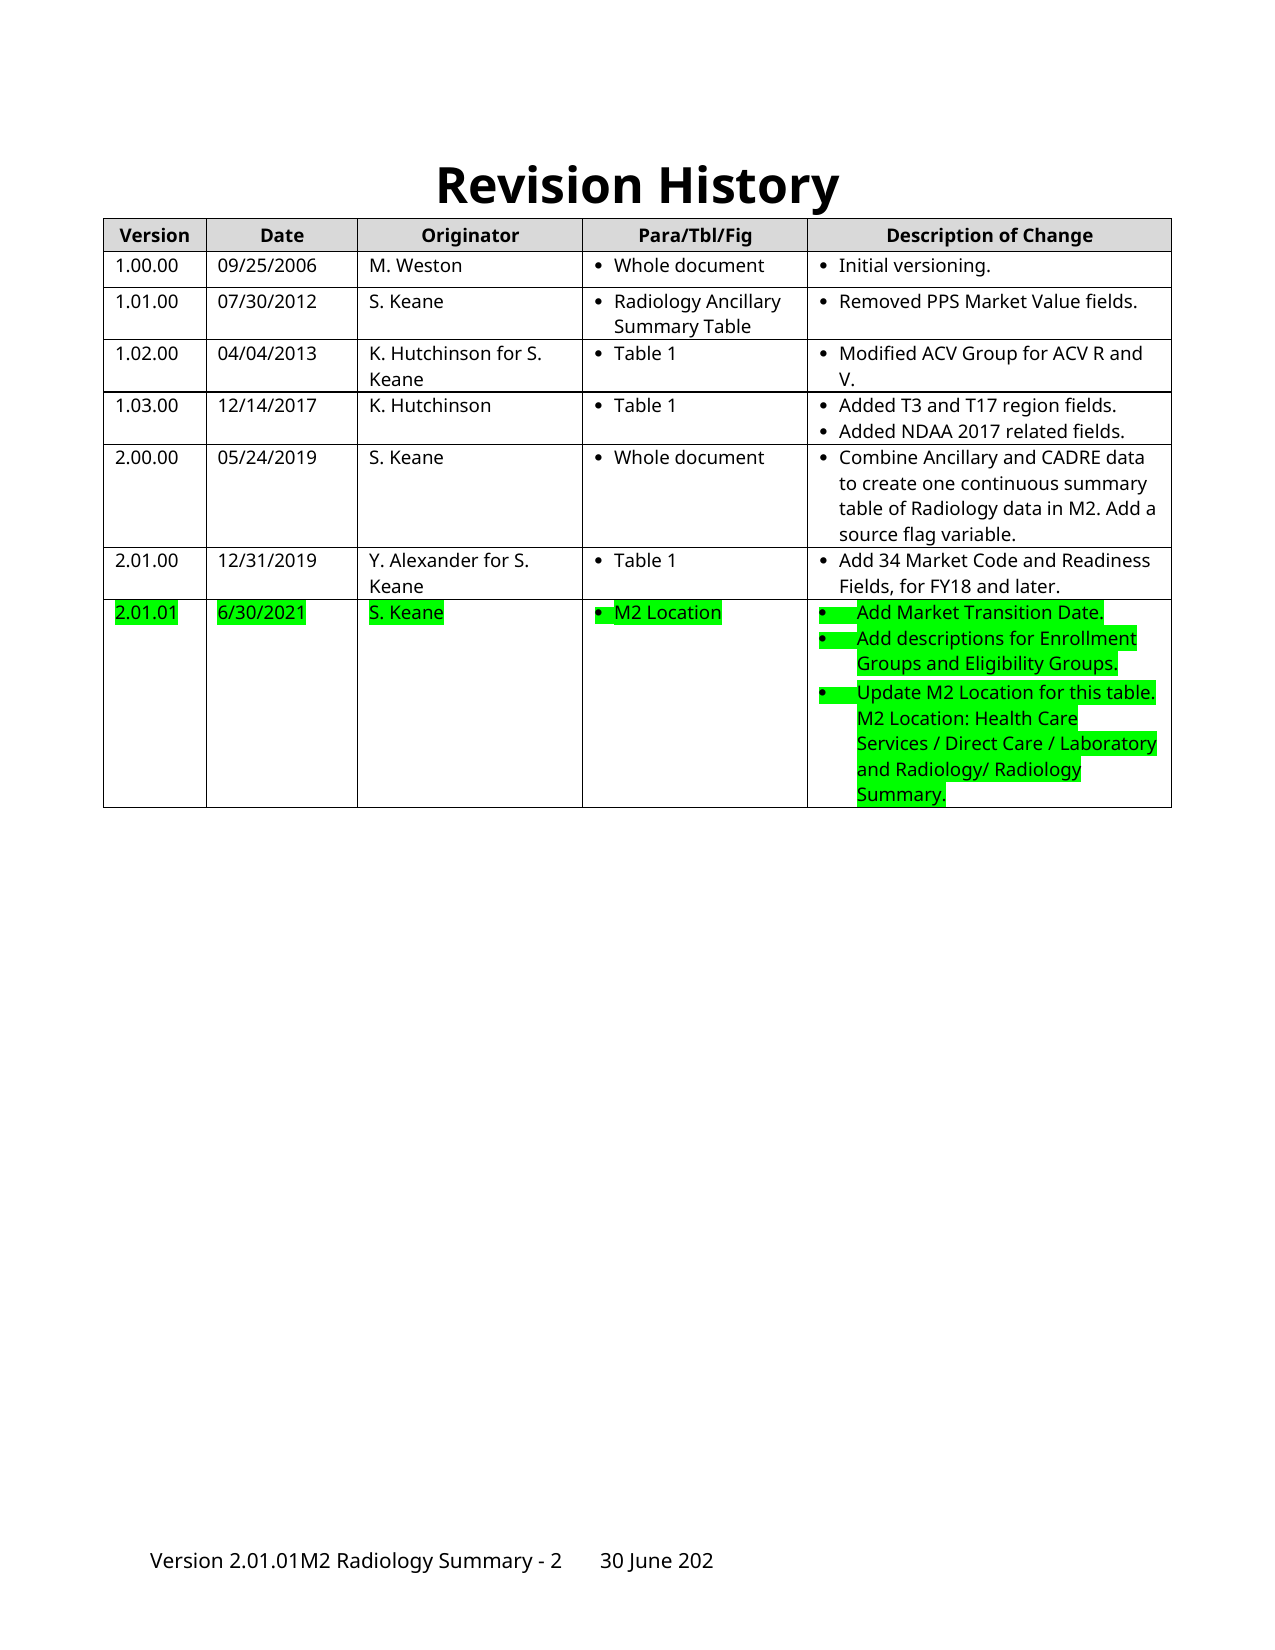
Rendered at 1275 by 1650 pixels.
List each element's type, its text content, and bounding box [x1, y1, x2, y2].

table_cell K. Hutchinson [358, 393, 582, 443]
table_cell 1.00.00 [104, 252, 206, 287]
table_cell Modified ACV Group for ACV R and V. [808, 340, 1171, 391]
table_cell S. Keane [358, 445, 582, 547]
table_cell Added T3 and T17 region fields. Added NDAA 2017 related fields. [808, 393, 1171, 443]
table_cell Radiology Ancillary Summary Table [583, 288, 807, 339]
table_cell 12/31/2019 [207, 548, 357, 599]
table_cell 1.01.00 [104, 288, 206, 339]
table_cell Whole document [583, 252, 807, 287]
table_cell K. Hutchinson for S. Keane [358, 340, 582, 391]
table_cell Add Market Transition Date. Add descriptions for Enrollment Groups and Eligibility Groups. Update M2 Location for this table. M2 Location: Health Care Services / Direct Care / Laboratory and Radiology/ Radiology Summary. [808, 600, 1171, 807]
table_cell 05/24/2019 [207, 445, 357, 547]
table_cell Table 1 [583, 340, 807, 391]
table_header Description of Change [808, 219, 1171, 251]
table_cell 09/25/2006 [207, 252, 357, 287]
table_cell Y. Alexander for S. Keane [358, 548, 582, 599]
table_cell S. Keane [358, 600, 582, 807]
table_header Version [104, 219, 206, 251]
table_cell Table 1 [583, 393, 807, 443]
table_cell Table 1 [583, 548, 807, 599]
table_cell 1.03.00 [104, 393, 206, 443]
table_cell S. Keane [358, 288, 582, 339]
table_header Para/Tbl/Fig [583, 219, 807, 251]
table_cell Whole document [583, 445, 807, 547]
table_cell 2.01.00 [104, 548, 206, 599]
table_cell M. Weston [358, 252, 582, 287]
table_cell 12/14/2017 [207, 393, 357, 443]
table_cell Initial versioning. [808, 252, 1171, 287]
subtitle Revision History [150, 150, 1125, 218]
table_cell Removed PPS Market Value fields. [808, 288, 1171, 339]
table_cell Add 34 Market Code and Readiness Fields, for FY18 and later. [808, 548, 1171, 599]
table_cell 2.00.00 [104, 445, 206, 547]
table_cell 6/30/2021 [207, 600, 357, 807]
table_cell 1.02.00 [104, 340, 206, 391]
table_header Originator [358, 219, 582, 251]
table_cell M2 Location [583, 600, 807, 807]
table_cell 07/30/2012 [207, 288, 357, 339]
table_cell 2.01.01 [104, 600, 206, 807]
table_cell 04/04/2013 [207, 340, 357, 391]
table_cell Combine Ancillary and CADRE data to create one continuous summary table of Radiology data in M2. Add a source flag variable. [808, 445, 1171, 547]
table_header Date [207, 219, 357, 251]
